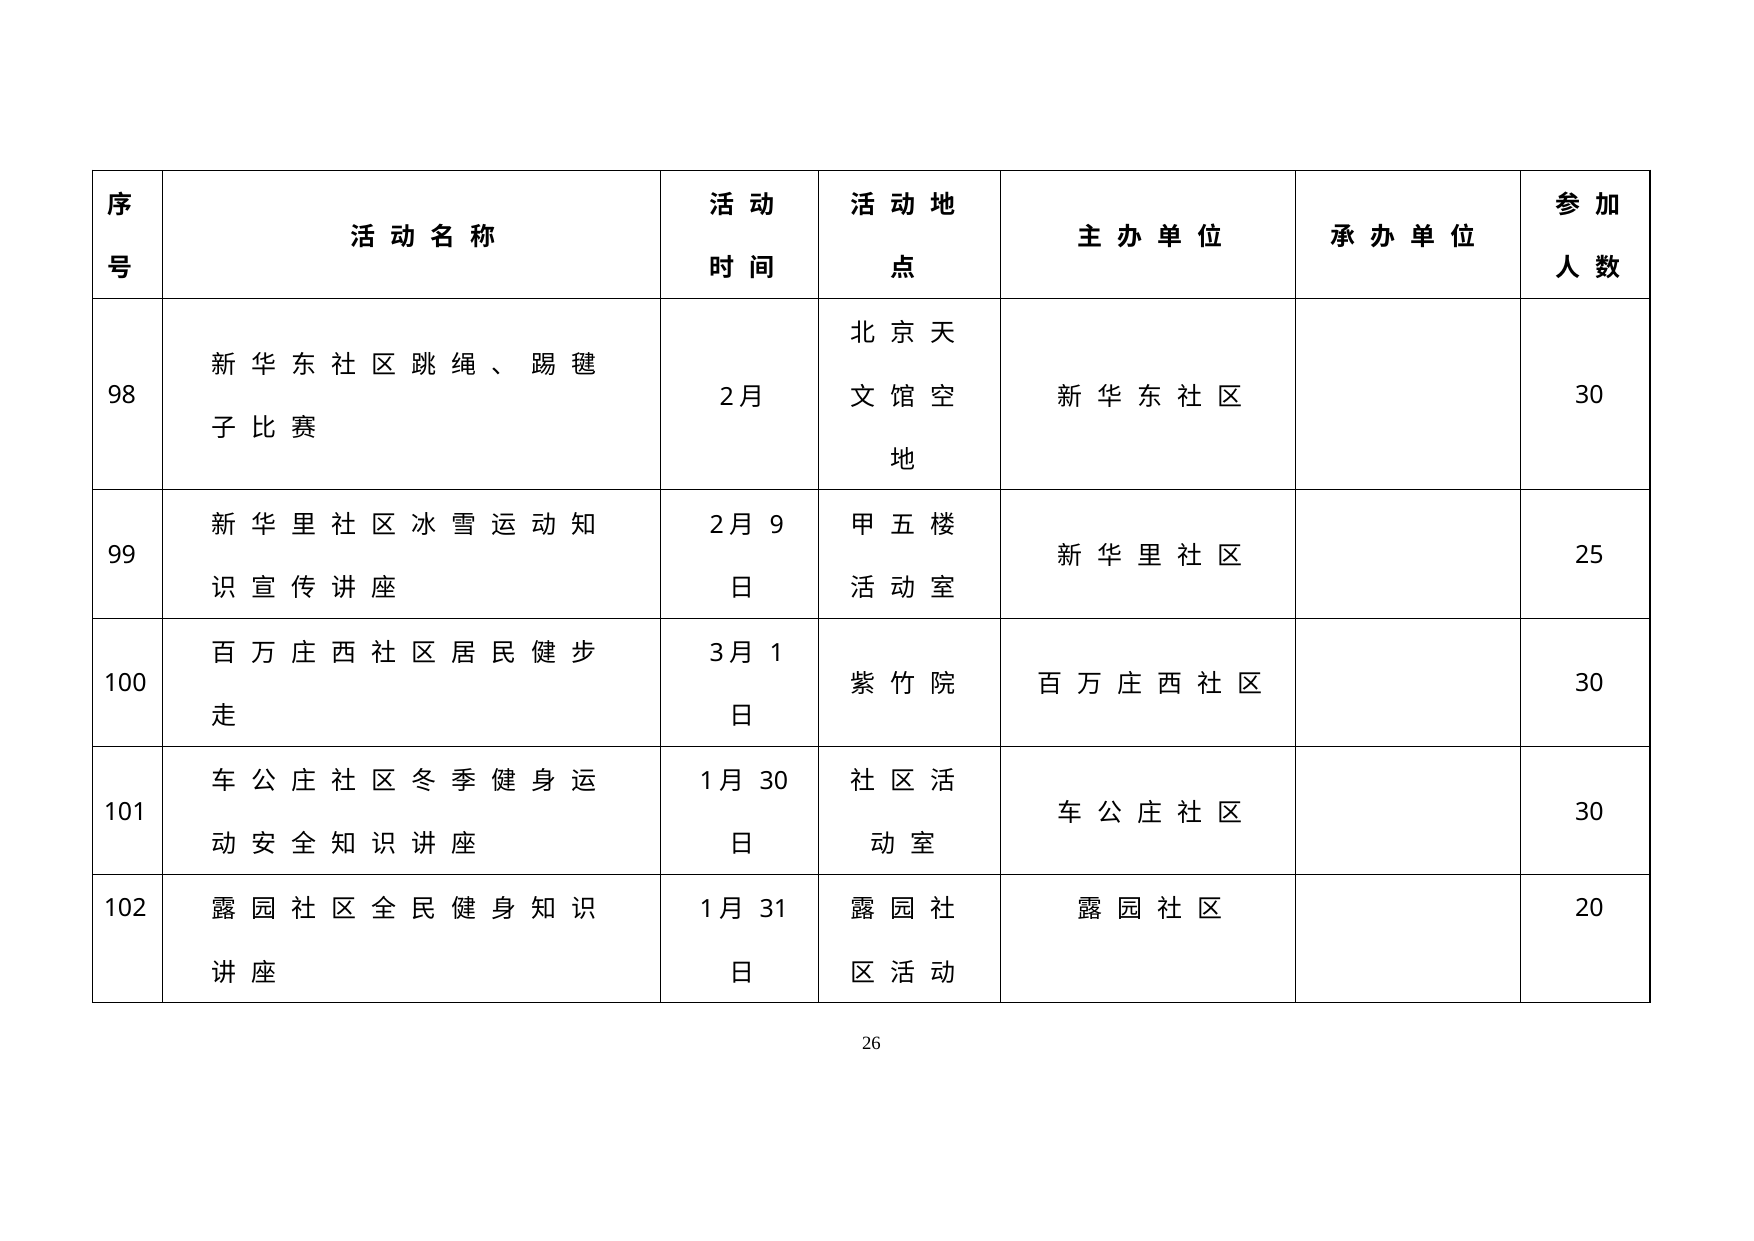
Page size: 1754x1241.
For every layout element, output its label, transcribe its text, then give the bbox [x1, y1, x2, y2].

table_cell 2月 [661, 299, 818, 489]
table_cell 百万庄西社区居民健步走 [163, 619, 660, 746]
table_header 序号 [93, 171, 162, 298]
table_cell [1296, 490, 1520, 617]
table_cell 北京天文馆空地 [819, 299, 1000, 489]
table_cell 车公庄社区 [1001, 747, 1295, 874]
table_cell 新华东社区跳绳、踢毽子比赛 [163, 299, 660, 489]
table_cell 新华东社区 [1001, 299, 1295, 489]
table_cell 露园社区活动室 [819, 875, 1000, 1002]
table_cell 102 [93, 875, 162, 1002]
table_cell 99 [93, 490, 162, 617]
table_cell [1296, 875, 1520, 1002]
table_cell [1296, 619, 1520, 746]
table_cell 1月31日 [661, 875, 818, 1002]
table_cell 紫竹院 [819, 619, 1000, 746]
table_header 活动地点 [819, 171, 1000, 298]
table_cell 30 [1521, 619, 1649, 746]
table_cell 20 [1521, 875, 1649, 1002]
table_cell 98 [93, 299, 162, 489]
table_cell 露园社区 [1001, 875, 1295, 1002]
table_cell 车公庄社区冬季健身运动安全知识讲座 [163, 747, 660, 874]
table_cell 2月9日 [661, 490, 818, 617]
table_cell 甲五楼活动室 [819, 490, 1000, 617]
table_cell 30 [1521, 747, 1649, 874]
table_cell 30 [1521, 299, 1649, 489]
table_cell 1月30日 [661, 747, 818, 874]
table_cell 百万庄西社区 [1001, 619, 1295, 746]
table_cell [1296, 747, 1520, 874]
table_cell 新华里社区冰雪运动知识宣传讲座 [163, 490, 660, 617]
table_cell 101 [93, 747, 162, 874]
table_cell 25 [1521, 490, 1649, 617]
table_cell 100 [93, 619, 162, 746]
table_header 承办单位 [1296, 171, 1520, 298]
table_header 活动时间 [661, 171, 818, 298]
table_cell 新华里社区 [1001, 490, 1295, 617]
table_cell 社区活动室 [819, 747, 1000, 874]
table_cell [661, 619, 818, 746]
table_cell [1296, 299, 1520, 489]
table_cell 露园社区全民健身知识讲座 [163, 875, 660, 1002]
table_header 参加人数 [1521, 171, 1649, 298]
table_header 活动名称 [163, 171, 660, 298]
table_header 主办单位 [1001, 171, 1295, 298]
